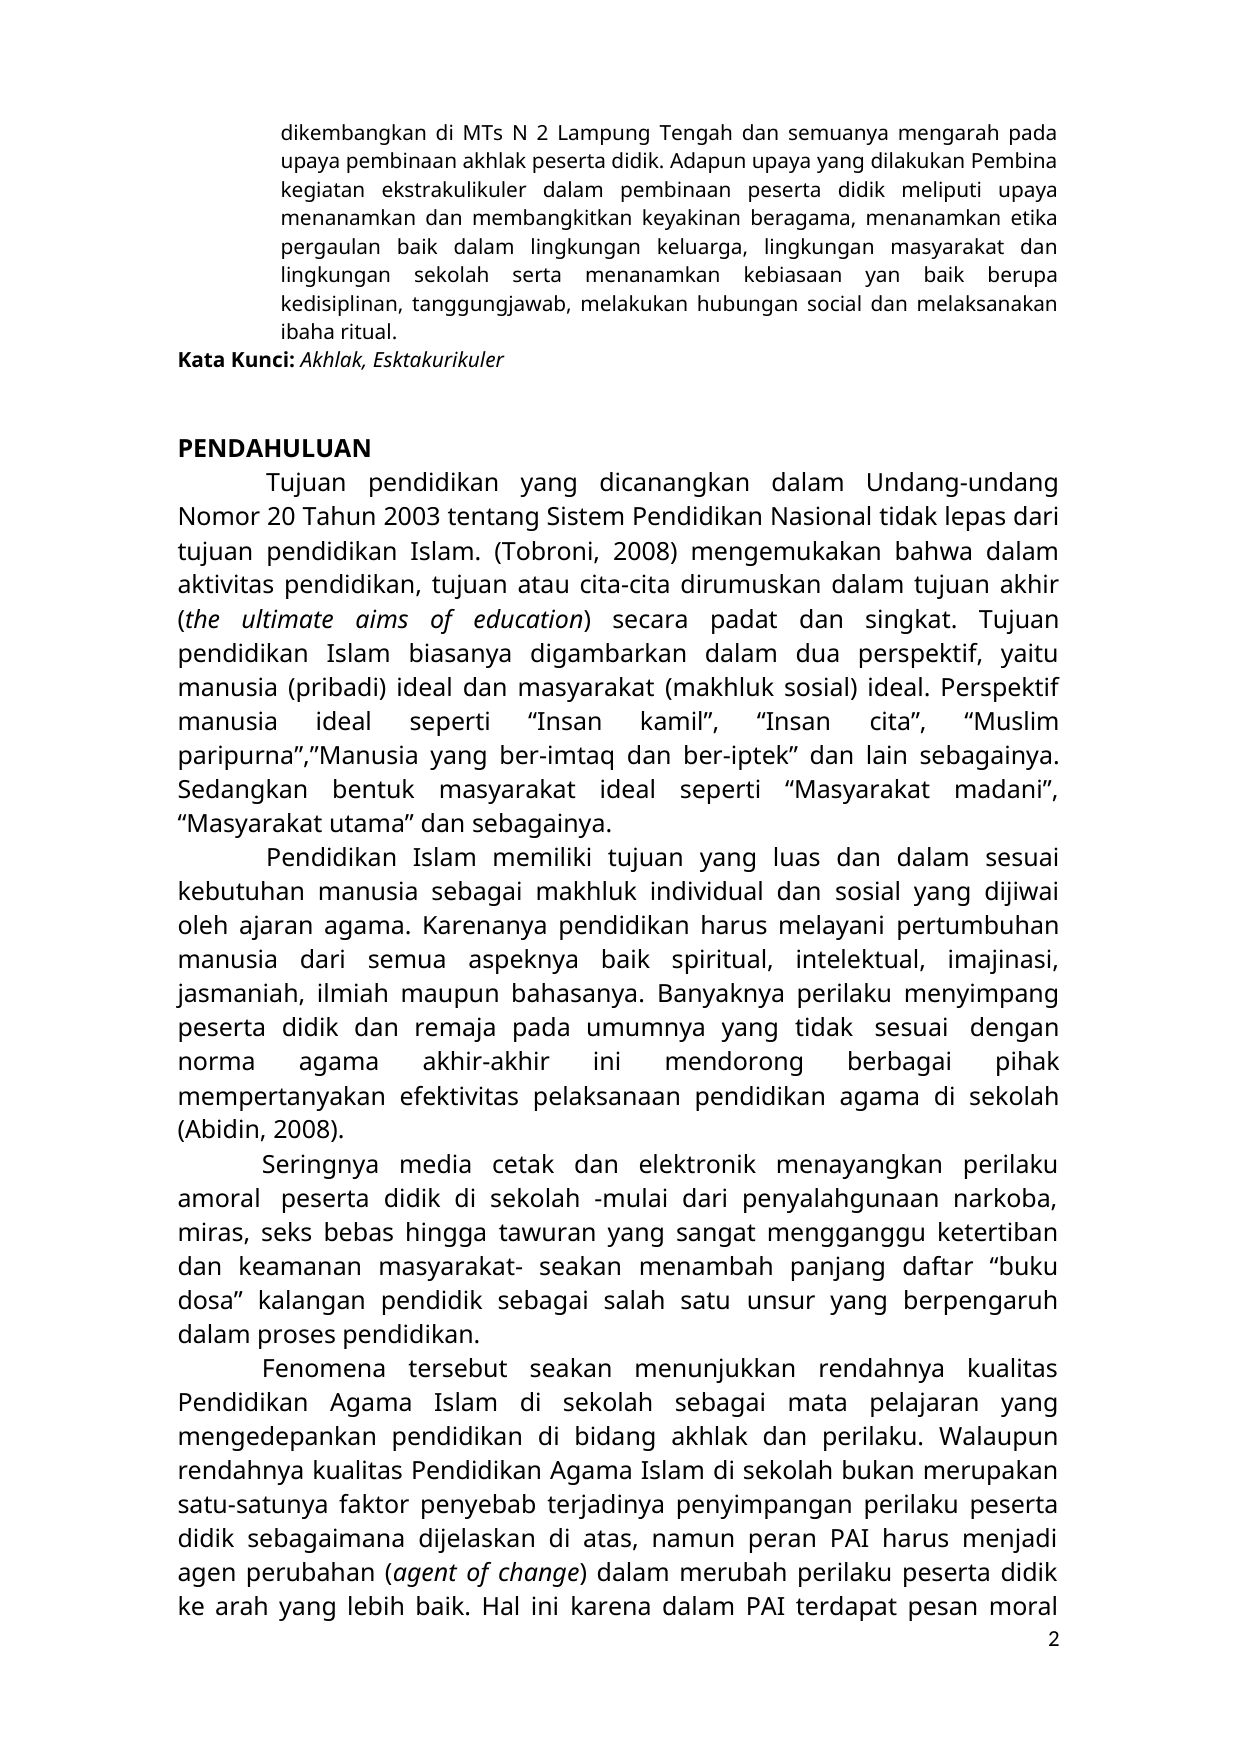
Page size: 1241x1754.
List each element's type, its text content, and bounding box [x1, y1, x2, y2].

text Kata Kunci: Akhlak, Esktakurikuler [177, 346, 1158, 374]
text Seringnya media cetak dan elektronik menayangkan perilaku amoral peserta didik di sekolah -mulai dari penyalahgunaan narkoba, miras, seks bebas hingga tawuran yang sangat mengganggu ketertiban dan keamanan masyarakat- seakan menambah panjang daftar “buku dosa” kalangan pendidik sebagai salah satu unsur yang berpengaruh dalam proses pendidikan. [177, 1146, 1058, 1351]
text Pendidikan Islam memiliki tujuan yang luas dan dalam sesuai kebutuhan manusia sebagai makhluk individual dan sosial yang dijiwai oleh ajaran agama. Karenanya pendidikan harus melayani pertumbuhan manusia dari semua aspeknya baik spiritual, intelektual, imajinasi, jasmaniah, ilmiah maupun bahasanya. Banyaknya perilaku menyimpang peserta didik dan remaja pada umumnya yang tidak sesuai dengan norma agama akhir-akhir ini mendorong berbagai pihak mempertanyakan efektivitas pelaksanaan pendidikan agama di sekolah . [177, 840, 1059, 1146]
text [177, 1351, 1058, 1623]
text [280, 118, 1058, 346]
text PENDAHULUAN [177, 431, 1059, 465]
text Tujuan pendidikan yang dicanangkan dalam Undang-undang Nomor 20 Tahun 2003 tentang Sistem Pendidikan Nasional tidak lepas dari tujuan pendidikan Islam. mengemukakan bahwa dalam aktivitas pendidikan, tujuan atau cita-cita dirumuskan dalam tujuan akhir (the ultimate aims of education) secara padat dan singkat. Tujuan pendidikan Islam biasanya digambarkan dalam dua perspektif, yaitu manusia (pribadi) ideal dan masyarakat (makhluk sosial) ideal. Perspektif manusia ideal seperti “Insan kamil”, “Insan cita”, “Muslim paripurna”,”Manusia yang ber-imtaq dan ber-iptek” dan lain sebagainya. Sedangkan bentuk masyarakat ideal seperti “Masyarakat madani”, “Masyarakat utama” dan sebagainya. [177, 465, 1059, 840]
